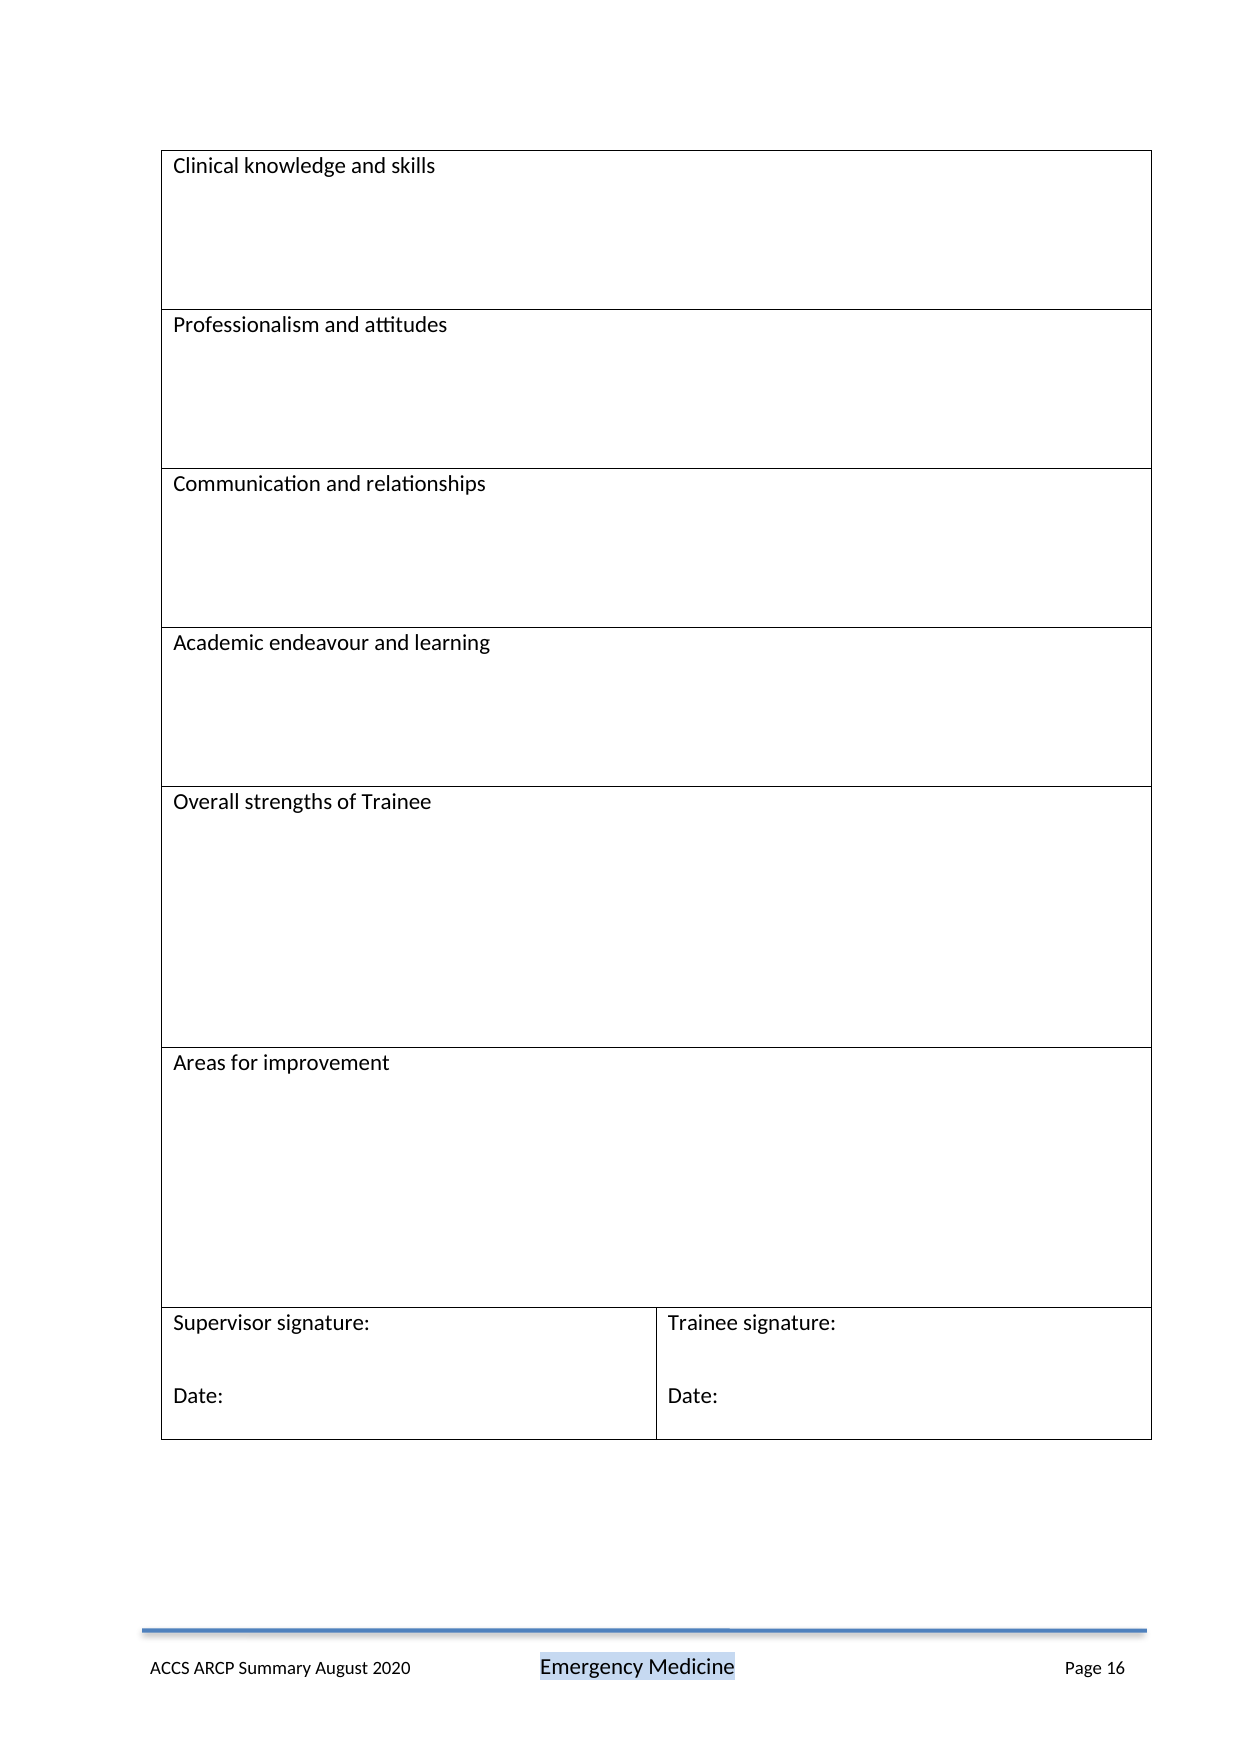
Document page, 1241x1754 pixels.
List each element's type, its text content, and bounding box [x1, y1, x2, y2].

table_cell Professionalism and attitudes [162, 310, 1151, 468]
table_cell Communication and relationships [162, 469, 1151, 627]
table_header Clinical knowledge and skills [162, 151, 1151, 309]
table_cell Areas for improvement [162, 1048, 1151, 1307]
table_cell Overall strengths of Trainee [162, 787, 1151, 1047]
table_cell Trainee signature: Date: [657, 1308, 1151, 1439]
table_cell Supervisor signature: Date: [162, 1308, 656, 1439]
table_cell Academic endeavour and learning [162, 628, 1151, 786]
